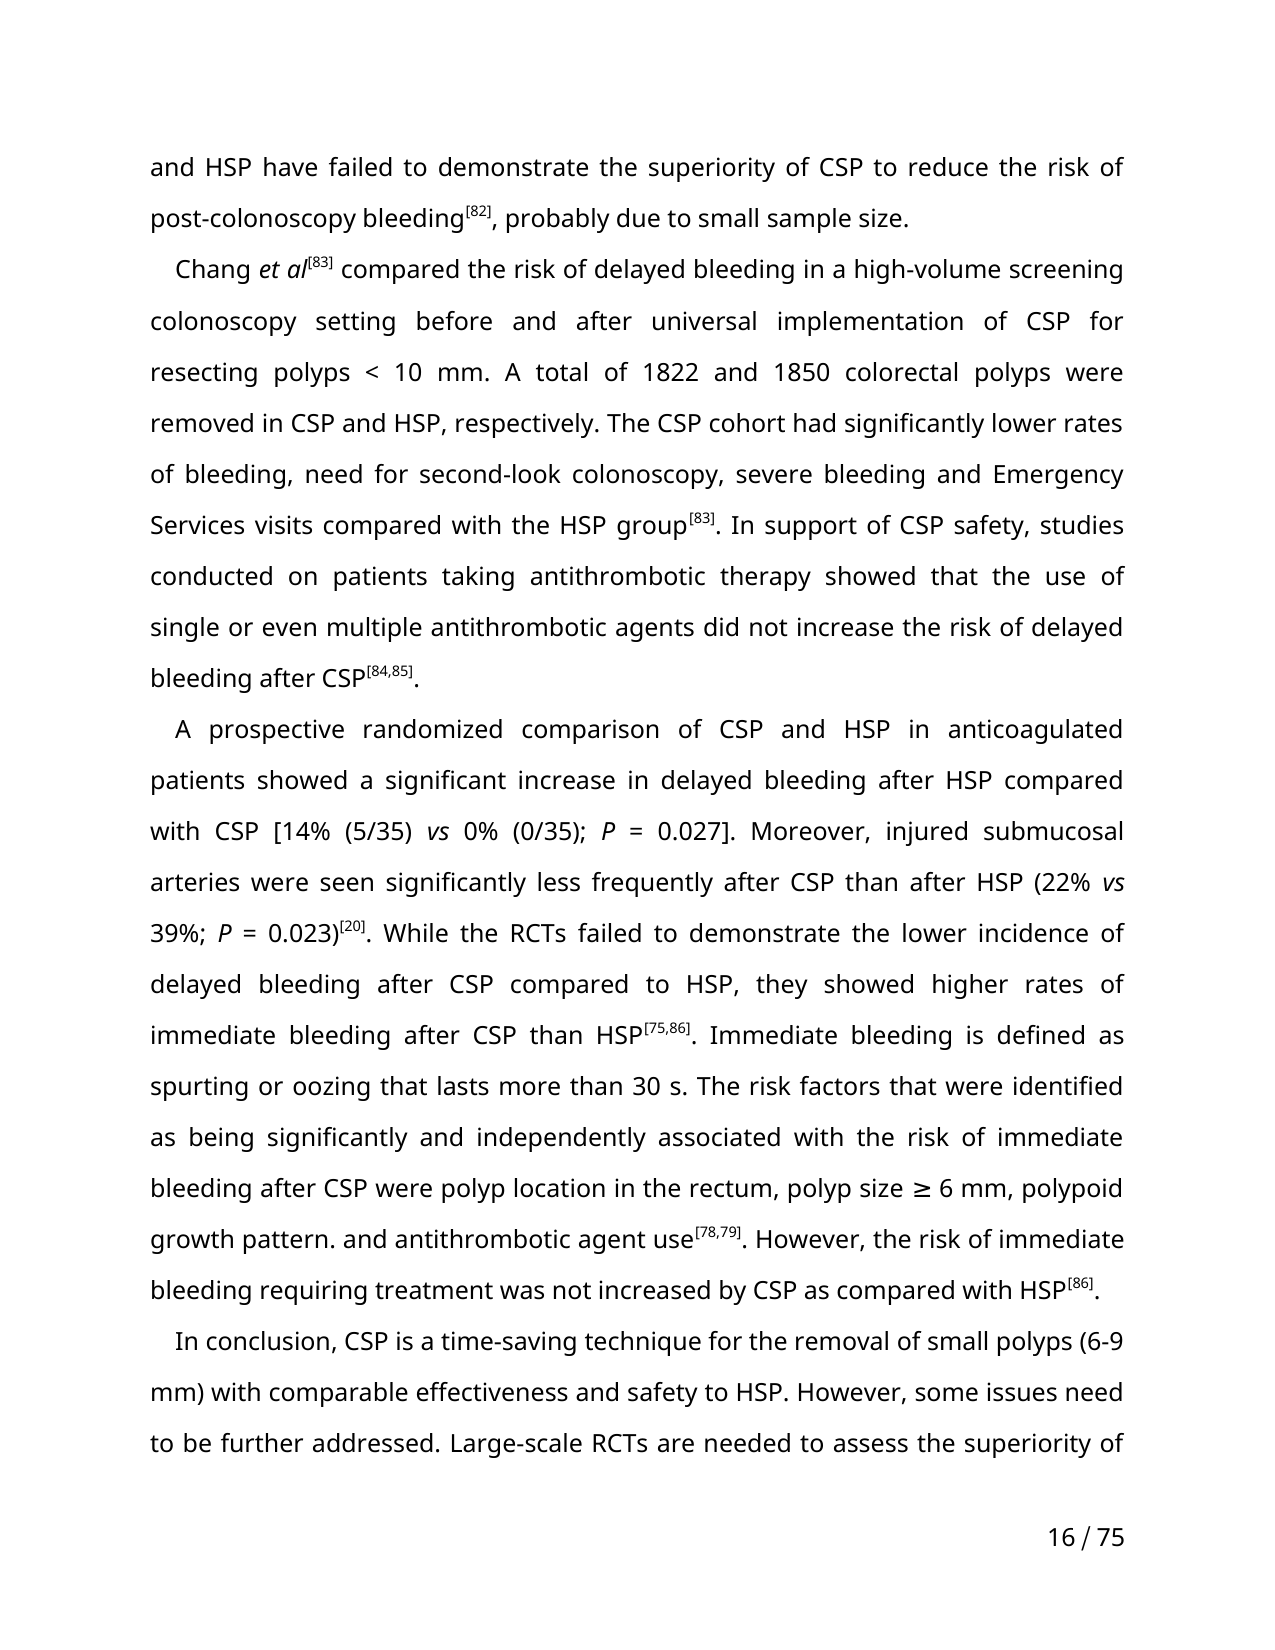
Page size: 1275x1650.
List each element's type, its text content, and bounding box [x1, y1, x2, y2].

text A prospective randomized comparison of CSP and HSP in anticoagulated patients showed a significant increase in delayed bleeding after HSP compared with CSP [14% (5/35) vs 0% (0/35); P = 0.027]. Moreover, injured submucosal arteries were seen significantly less frequently after CSP than after HSP (22% vs 39%; P = 0.023)[20]. While the RCTs failed to demonstrate the lower incidence of delayed bleeding after CSP compared to HSP, they showed higher rates of immediate bleeding after CSP than HSP[75,86]. Immediate bleeding is defined as spurting or oozing that lasts more than 30 s. The risk factors that were identified as being significantly and independently associated with the risk of immediate bleeding after CSP were polyp location in the rectum, polyp size ≥ 6 mm, polypoid growth pattern. and antithrombotic agent use[78,79]. However, the risk of immediate bleeding requiring treatment was not increased by CSP as compared with HSP[86]. [150, 711, 1125, 1307]
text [150, 150, 1125, 235]
text Chang et al[83] compared the risk of delayed bleeding in a high-volume screening colonoscopy setting before and after universal implementation of CSP for resecting polyps < 10 mm. A total of 1822 and 1850 colorectal polyps were removed in CSP and HSP, respectively. The CSP cohort had significantly lower rates of bleeding, need for second-look colonoscopy, severe bleeding and Emergency Services visits compared with the HSP group[83]. In support of CSP safety, studies conducted on patients taking antithrombotic therapy showed that the use of single or even multiple antithrombotic agents did not increase the risk of delayed bleeding after CSP[84,85]. [150, 252, 1125, 694]
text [150, 1324, 1125, 1460]
